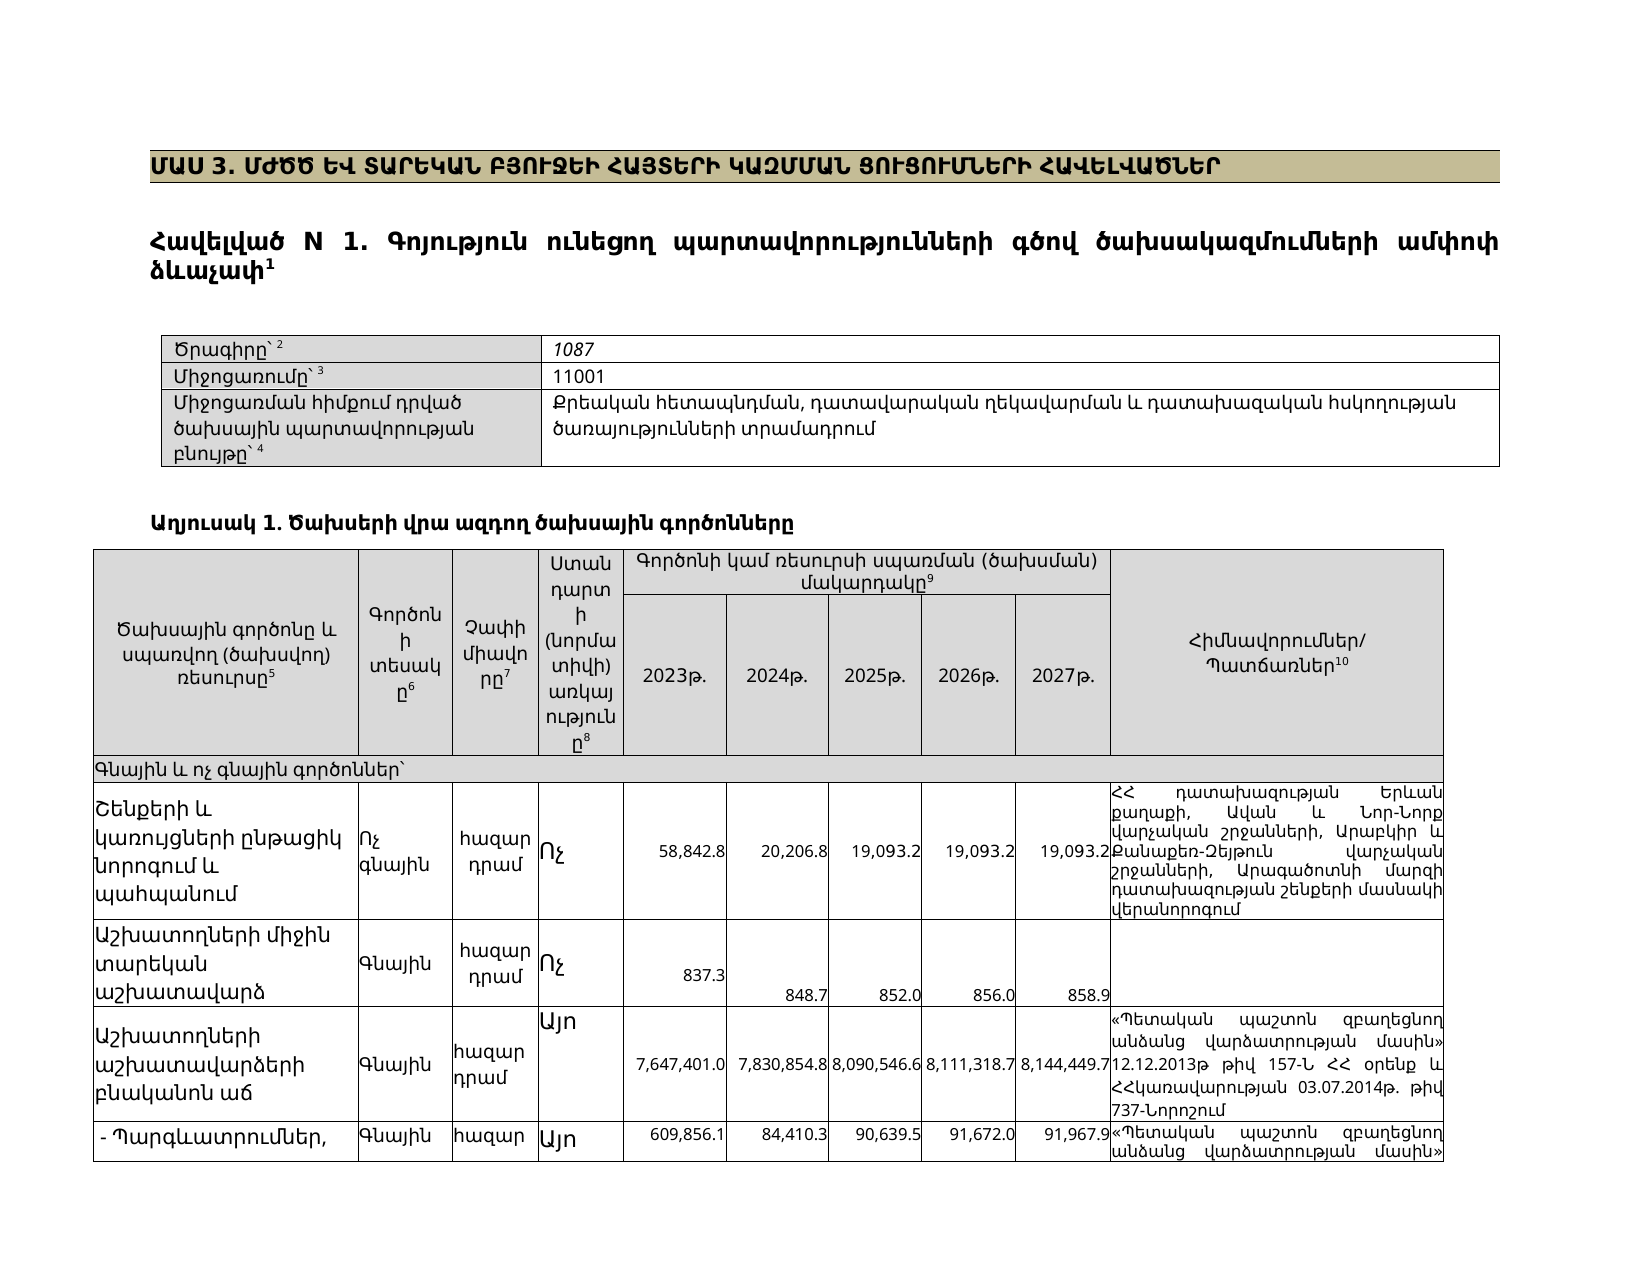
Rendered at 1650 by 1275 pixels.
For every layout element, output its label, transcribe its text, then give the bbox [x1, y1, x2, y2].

table_cell 19,093.2 [922, 783, 1015, 919]
table_cell 11001 [542, 363, 1499, 388]
table_cell 20,206.8 [727, 783, 828, 919]
text Աղյուսակ 1. Ծախսերի վրա ազդող ծախսային գործոնները [150, 508, 1500, 536]
table_header Գործոնի կամ ռեսուրսի սպառման (ծախսման) մակարդակը9 [624, 550, 1110, 594]
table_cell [1111, 1122, 1443, 1161]
table_cell Գնային և ոչ գնային գործոններ՝ [94, 756, 1443, 782]
table_cell Շենքերի և կառույցների ընթացիկ նորոգում և պահպանում [94, 783, 358, 919]
table_cell 58,842.8 [624, 783, 726, 919]
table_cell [94, 1122, 358, 1161]
table_cell 8,144,449.7 [1016, 1007, 1110, 1121]
table_header Ստանդարտի (նորմատիվի) առկայությունը8 [539, 550, 623, 755]
table_cell Քրեական հետապնդման, դատավարական ղեկավարման և դատախազական հսկողության ծառայությունների տրամադրում [542, 390, 1499, 466]
table_cell 7,647,401.0 [624, 1007, 726, 1121]
text Հավելված N 1. Գոյություն ունեցող պարտավորությունների գծով ծախսակազմումների ամփոփ ձևաչափ1 [150, 227, 1500, 285]
table_cell Այո [539, 1007, 623, 1121]
table_cell Աշխատողների աշխատավարձերի բնականոն աճ [94, 1007, 358, 1121]
table_cell հազար դրամ [453, 783, 538, 919]
table_cell 8,090,546.6 [829, 1007, 921, 1121]
text ՄԱՍ 3. ՄԺԾԾ ԵՎ ՏԱՐԵԿԱՆ ԲՅՈՒՋԵԻ ՀԱՅՏԵՐԻ ԿԱԶՄՄԱՆ ՑՈՒՑՈՒՄՆԵՐԻ ՀԱՎԵԼՎԱԾՆԵՐ [150, 151, 1500, 182]
table_cell 2027թ. [1016, 595, 1110, 755]
table_cell 7,830,854.8 [727, 1007, 828, 1121]
table_cell Գնային [359, 1007, 452, 1121]
table_cell Ոչ գնային [359, 783, 452, 919]
table_cell 2026թ. [922, 595, 1015, 755]
table_header Ծրագիրը՝ 2 [162, 336, 541, 362]
table_header 1087 [542, 336, 1499, 362]
table_cell հազար դրամ [453, 1122, 538, 1161]
table_cell Ոչ [539, 783, 623, 919]
table_cell Միջոցառման հիմքում դրված ծախսային պարտավորության բնույթը՝ 4 [162, 390, 541, 466]
table_cell 852.0 [829, 920, 921, 1006]
table_cell Գնային [359, 1122, 452, 1161]
table_cell 2025թ. [829, 595, 921, 755]
table_cell Այո [539, 1122, 623, 1161]
table_cell [1111, 920, 1443, 1006]
table_cell 90,639.5 [829, 1122, 921, 1161]
table_cell Միջոցառումը՝ 3 [162, 363, 541, 388]
table_header Չափի միավորը7 [453, 550, 538, 755]
table_cell 858.9 [1016, 920, 1110, 1006]
table_cell 837.3 [624, 920, 726, 1006]
table_cell 91,967.9 [1016, 1122, 1110, 1161]
table_cell Ոչ [539, 920, 623, 1006]
table_cell հազար դրամ [453, 920, 538, 1006]
table_cell 609,856.1 [624, 1122, 726, 1161]
table_cell 8,111,318.7 [922, 1007, 1015, 1121]
table_cell 848.7 [727, 920, 828, 1006]
table_cell ՀՀ դատախազության Երևան քաղաքի, Ավան և Նոր-Նորք վարչական շրջանների, Արաբկիր և Քանաքեռ-Զեյթուն վարչական շրջանների, Արագածոտնի մարզի դատախազության շենքերի մասնակի վերանորոգում [1111, 783, 1443, 919]
table_header Ծախսային գործոնը և սպառվող (ծախսվող) ռեսուրսը5 [94, 550, 358, 755]
table_cell 19,093.2 [829, 783, 921, 919]
table_cell հազար դրամ [453, 1007, 538, 1121]
table_cell 2023թ. [624, 595, 726, 755]
table_cell 19,093.2 [1016, 783, 1110, 919]
table_header Գործոնի տեսակը6 [359, 550, 452, 755]
table_cell Աշխատողների միջին տարեկան աշխատավարձ [94, 920, 358, 1006]
table_cell 91,672.0 [922, 1122, 1015, 1161]
table_cell 2024թ. [727, 595, 828, 755]
table_cell 856.0 [922, 920, 1015, 1006]
table_header Հիմնավորումներ/Պատճառներ10 [1111, 550, 1443, 755]
table_cell 84,410.3 [727, 1122, 828, 1161]
table_cell «Պետական պաշտոն զբաղեցնող անձանց վարձատրության մասին» 12.12.2013թ թիվ 157-Ն ՀՀ օրենք և ՀՀկառավարության 03.07.2014թ. թիվ 737-Նորոշում [1111, 1007, 1443, 1121]
table_cell Գնային [359, 920, 452, 1006]
